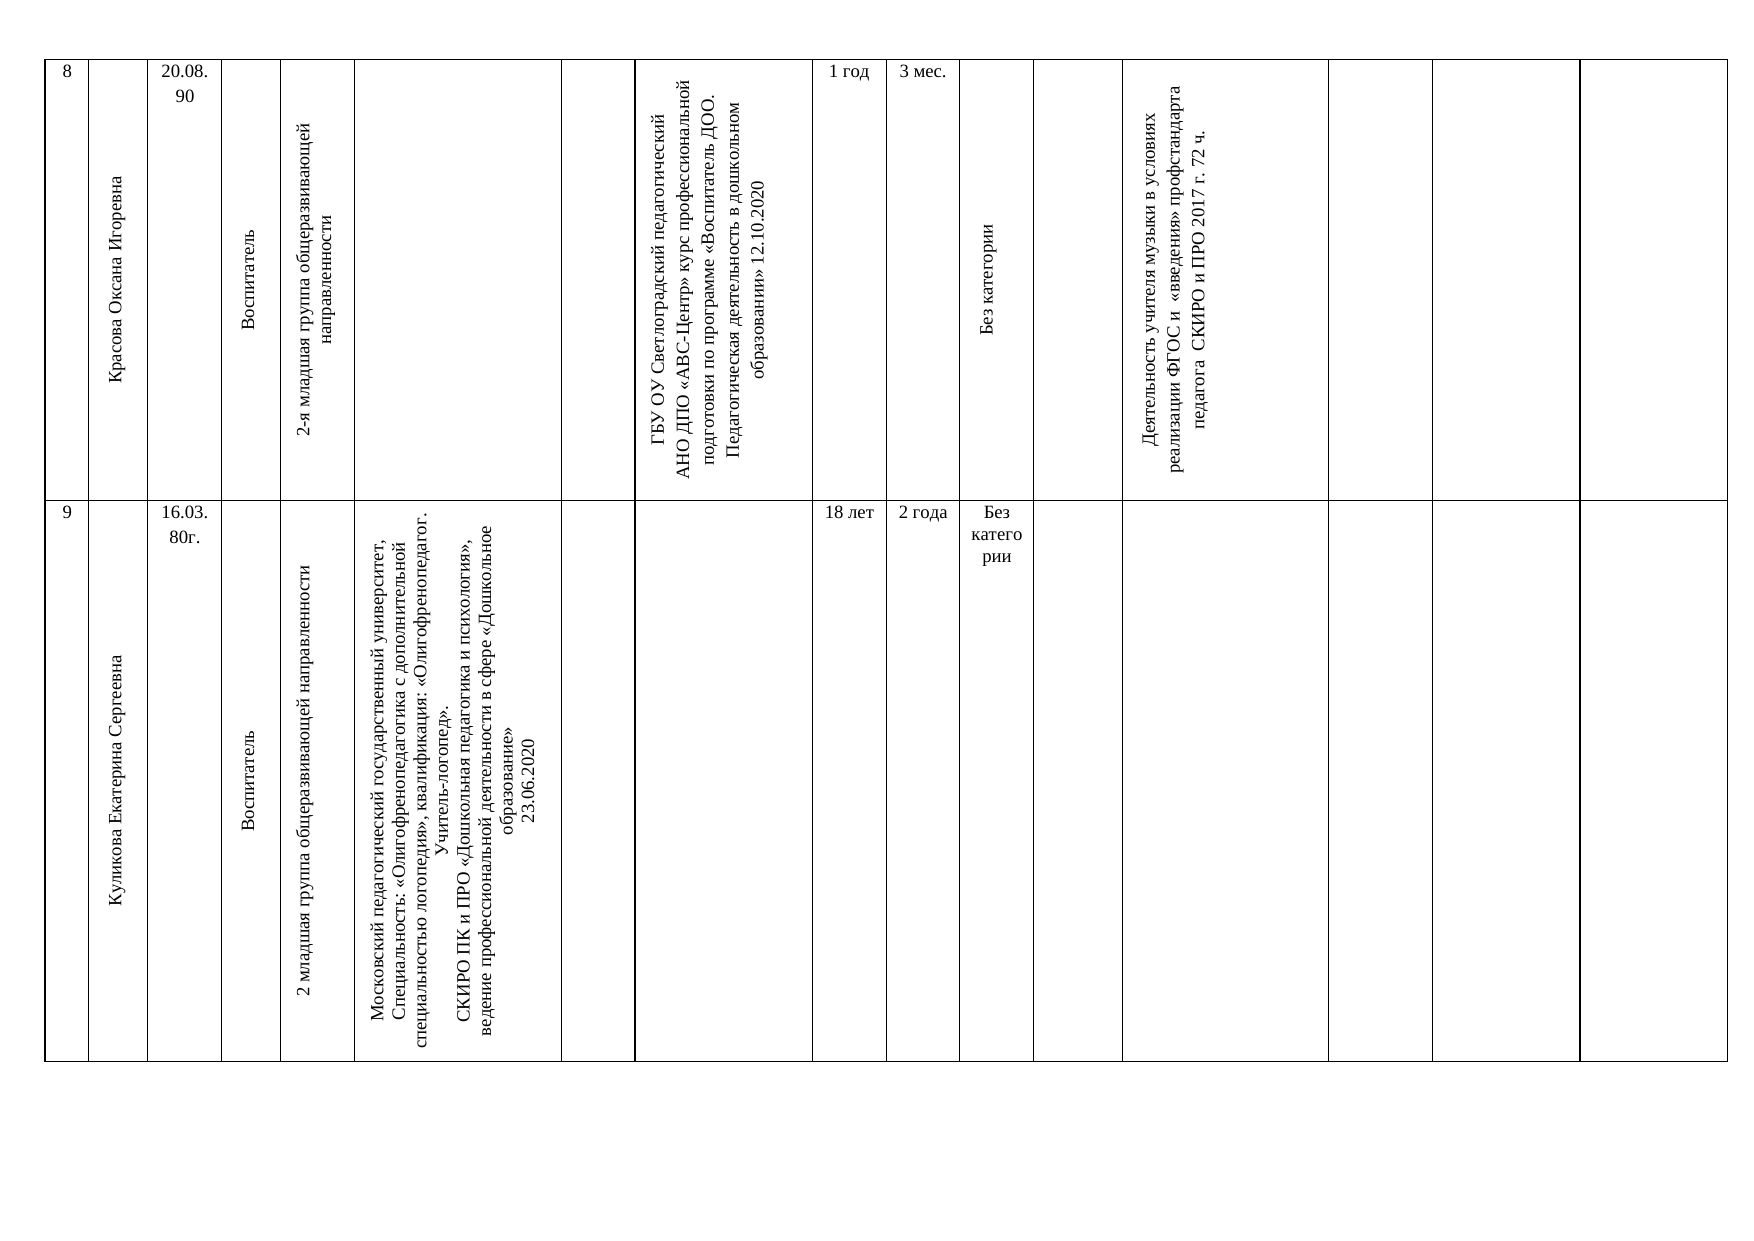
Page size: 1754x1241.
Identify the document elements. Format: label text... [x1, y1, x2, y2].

table_cell [1123, 501, 1328, 1061]
table_cell Воспитатель [222, 60, 280, 500]
table_cell [1329, 501, 1432, 1061]
table_cell [1433, 501, 1579, 1061]
table_cell [1034, 60, 1122, 500]
table_cell [562, 501, 634, 1061]
table_cell [1329, 60, 1432, 500]
table_cell 18 лет [813, 501, 886, 1061]
table_cell 16.03. 80г. [148, 501, 221, 1061]
table_cell [355, 60, 561, 500]
table_cell 2 младшая группа общеразвивающей направленности [281, 501, 354, 1061]
table_cell 20.08. 90 [148, 60, 221, 500]
table_cell Московский педагогический государственный университет, Специальность: «Олигофренопедагогика с дополнительной специальностью логопедия», квалификация: «Олигофренопедагог. Учитель-логопед». СКИРО ПК и ПРО «Дошкольная педагогика и психология», ведение профессиональной деятельности в сфере «Дошкольное образование» 23.06.2020 [355, 501, 561, 1061]
table_cell [562, 60, 634, 500]
table_cell Без категории [960, 60, 1033, 500]
table_cell [1581, 501, 1727, 1061]
table_cell Деятельность учителя музыки в условиях реализации ФГОС и «введения» профстандарта педагога СКИРО и ПРО 2017 г. 72 ч. [1123, 60, 1328, 500]
table_cell 2-я младшая группа общеразвивающей направленности [281, 60, 354, 500]
table_cell Без категории [960, 501, 1033, 1061]
table_cell 9 [46, 501, 88, 1061]
table_cell Красова Оксана Игоревна [89, 60, 147, 500]
table_cell 8 [46, 60, 88, 500]
table_cell 2 года [887, 501, 959, 1061]
table_cell 3 мес. [887, 60, 959, 500]
table_cell [636, 501, 812, 1061]
table_cell [1433, 60, 1579, 500]
table_cell ГБУ ОУ Светлоградский педагогический АНО ДПО «АВС-Центр» курс профессиональной подготовки по программе «Воспитатель ДОО. Педагогическая деятельность в дошкольном образовании» 12.10.2020 [636, 60, 812, 500]
table_cell Куликова Екатерина Сергеевна [89, 501, 147, 1061]
table_cell Воспитатель [222, 501, 280, 1061]
table_cell [1581, 60, 1727, 500]
table_cell [1034, 501, 1122, 1061]
table_cell 1 год [813, 60, 886, 500]
